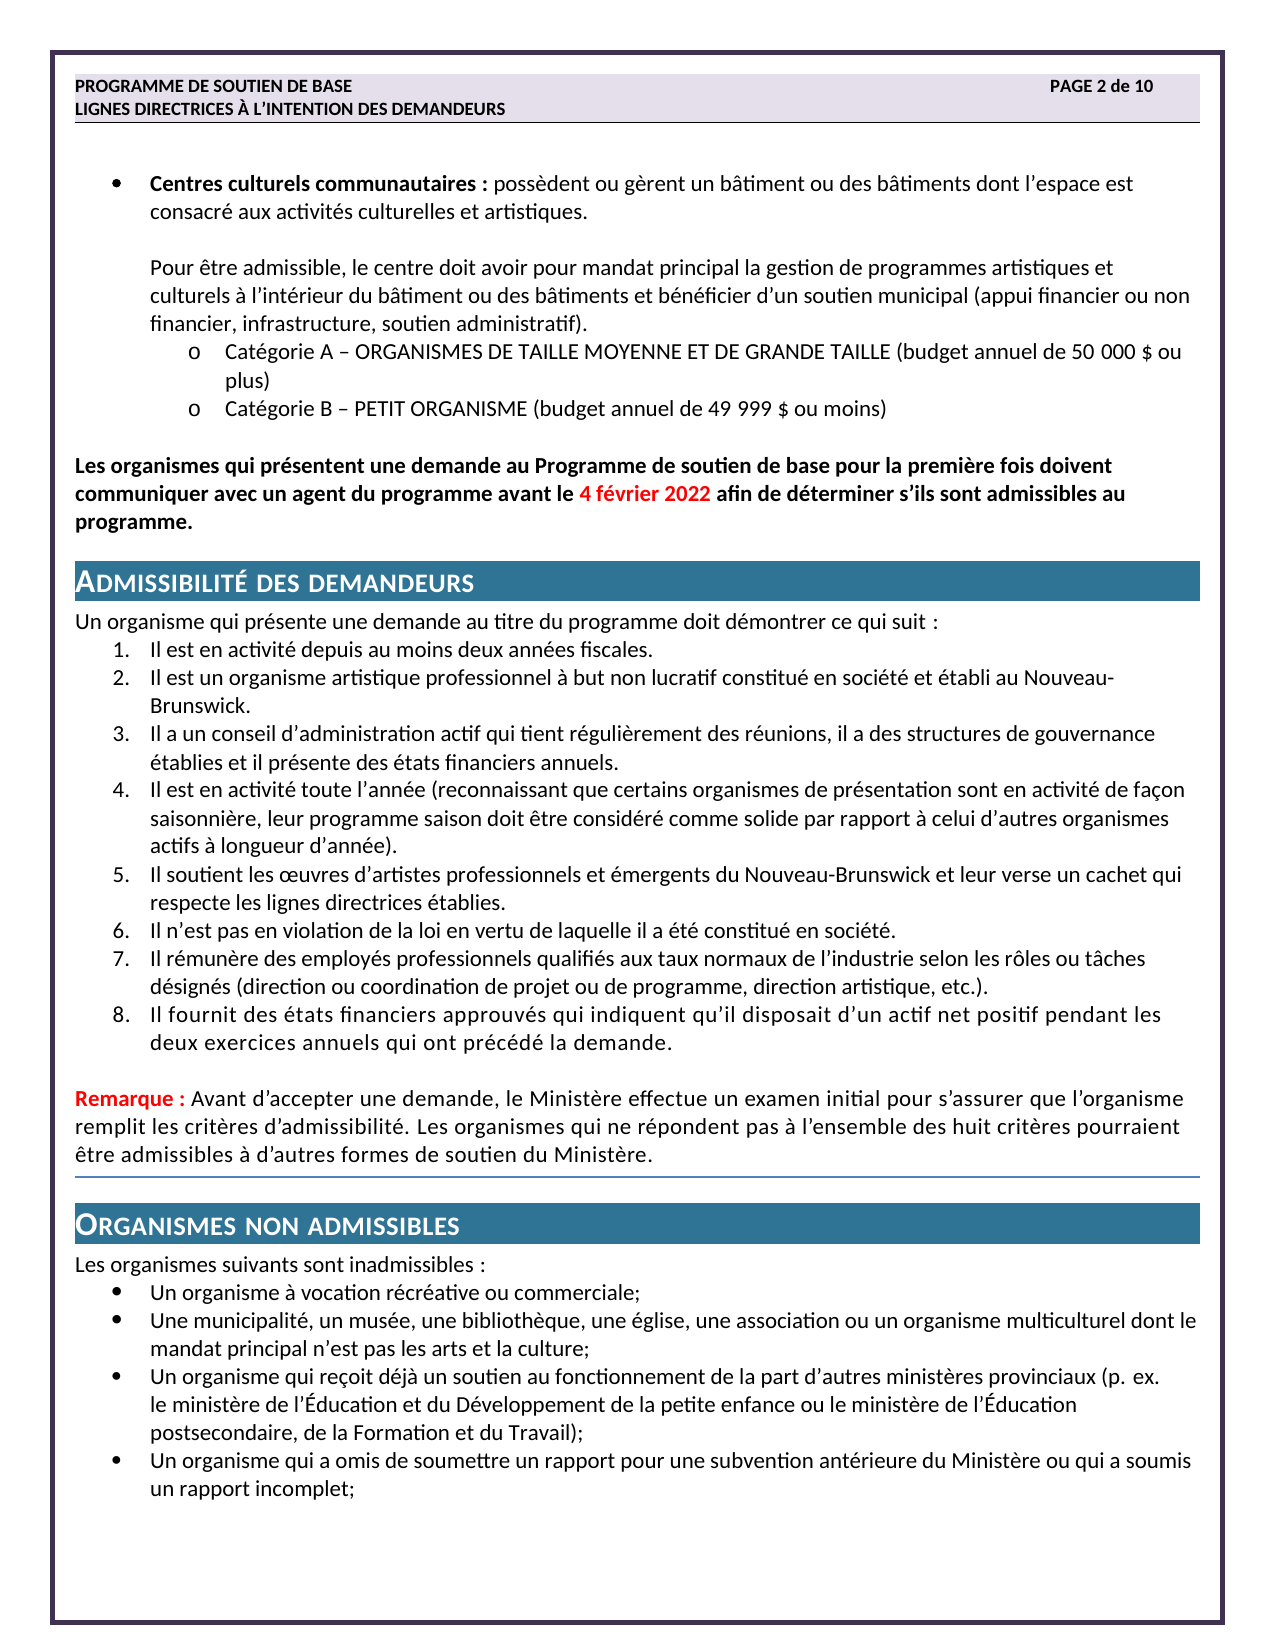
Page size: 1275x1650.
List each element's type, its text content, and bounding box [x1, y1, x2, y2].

list Il rémunère des employés professionnels qualifiés aux taux normaux de l’industrie selon les rôles ou tâches désignés (direction ou coordination de projet ou de programme, direction artistique, etc.). [112, 944, 1200, 1000]
title Admissibilité des demandeurs [75, 561, 1200, 601]
list Il est en activité toute l’année (reconnaissant que certains organismes de présentation sont en activité de façon saisonnière, leur programme saison doit être considéré comme solide par rapport à celui d’autres organismes actifs à longueur d’année). [112, 776, 1200, 860]
list Il n’est pas en violation de la loi en vertu de laquelle il a été constitué en société. [112, 916, 1200, 944]
list Il est en activité depuis au moins deux années fiscales. [112, 636, 1200, 663]
list Un organisme à vocation récréative ou commerciale; [112, 1278, 1200, 1306]
text Les organismes suivants sont inadmissibles : [75, 1250, 1200, 1278]
text Les organismes qui présentent une demande au Programme de soutien de base pour la première fois doivent communiquer avec un agent du programme avant le 4 février 2022 afin de déterminer s’ils sont admissibles au programme. [75, 451, 1200, 536]
list Catégorie B – PETIT ORGANISME (budget annuel de 49 999 $ ou moins) [187, 394, 1200, 423]
list Un organisme qui reçoit déjà un soutien au fonctionnement de la part d’autres ministères provinciaux (p. ex. le ministère de l’Éducation et du Développement de la petite enfance ou le ministère de l’Éducation postsecondaire, de la Formation et du Travail); [112, 1362, 1200, 1446]
title Remarque : Avant d’accepter une demande, le Ministère effectue un examen initial pour s’assurer que l’organisme remplit les critères d’admissibilité. Les organismes qui ne répondent pas à l’ensemble des huit critères pourraient être admissibles à d’autres formes de soutien du Ministère. [75, 1084, 1200, 1176]
title Organismes non admissibles [75, 1203, 1200, 1244]
list Il fournit des états financiers approuvés qui indiquent qu’il disposait d’un actif net positif pendant les deux exercices annuels qui ont précédé la demande. [112, 1000, 1200, 1056]
list Il soutient les œuvres d’artistes professionnels et émergents du Nouveau-Brunswick et leur verse un cachet qui respecte les lignes directrices établies. [112, 860, 1200, 916]
list Catégorie A – ORGANISMES DE TAILLE MOYENNE ET DE GRANDE TAILLE (budget annuel de 50 000 $ ou plus) [187, 337, 1200, 394]
text Un organisme qui présente une demande au titre du programme doit démontrer ce qui suit : [75, 607, 1200, 636]
list Centres culturels communautaires : possèdent ou gèrent un bâtiment ou des bâtiments dont l’espace est consacré aux activités culturelles et artistiques. [112, 169, 1200, 225]
text Pour être admissible, le centre doit avoir pour mandat principal la gestion de programmes artistiques et culturels à l’intérieur du bâtiment ou des bâtiments et bénéficier d’un soutien municipal (appui financier ou non financier, infrastructure, soutien administratif). [150, 253, 1200, 337]
list Il est un organisme artistique professionnel à but non lucratif constitué en société et établi au Nouveau-Brunswick. [112, 663, 1200, 719]
list Il a un conseil d’administration actif qui tient régulièrement des réunions, il a des structures de gouvernance établies et il présente des états financiers annuels. [112, 719, 1200, 776]
list Un organisme qui a omis de soumettre un rapport pour une subvention antérieure du Ministère ou qui a soumis un rapport incomplet; [112, 1446, 1200, 1502]
list Une municipalité, un musée, une bibliothèque, une église, une association ou un organisme multiculturel dont le mandat principal n’est pas les arts et la culture; [112, 1306, 1200, 1362]
